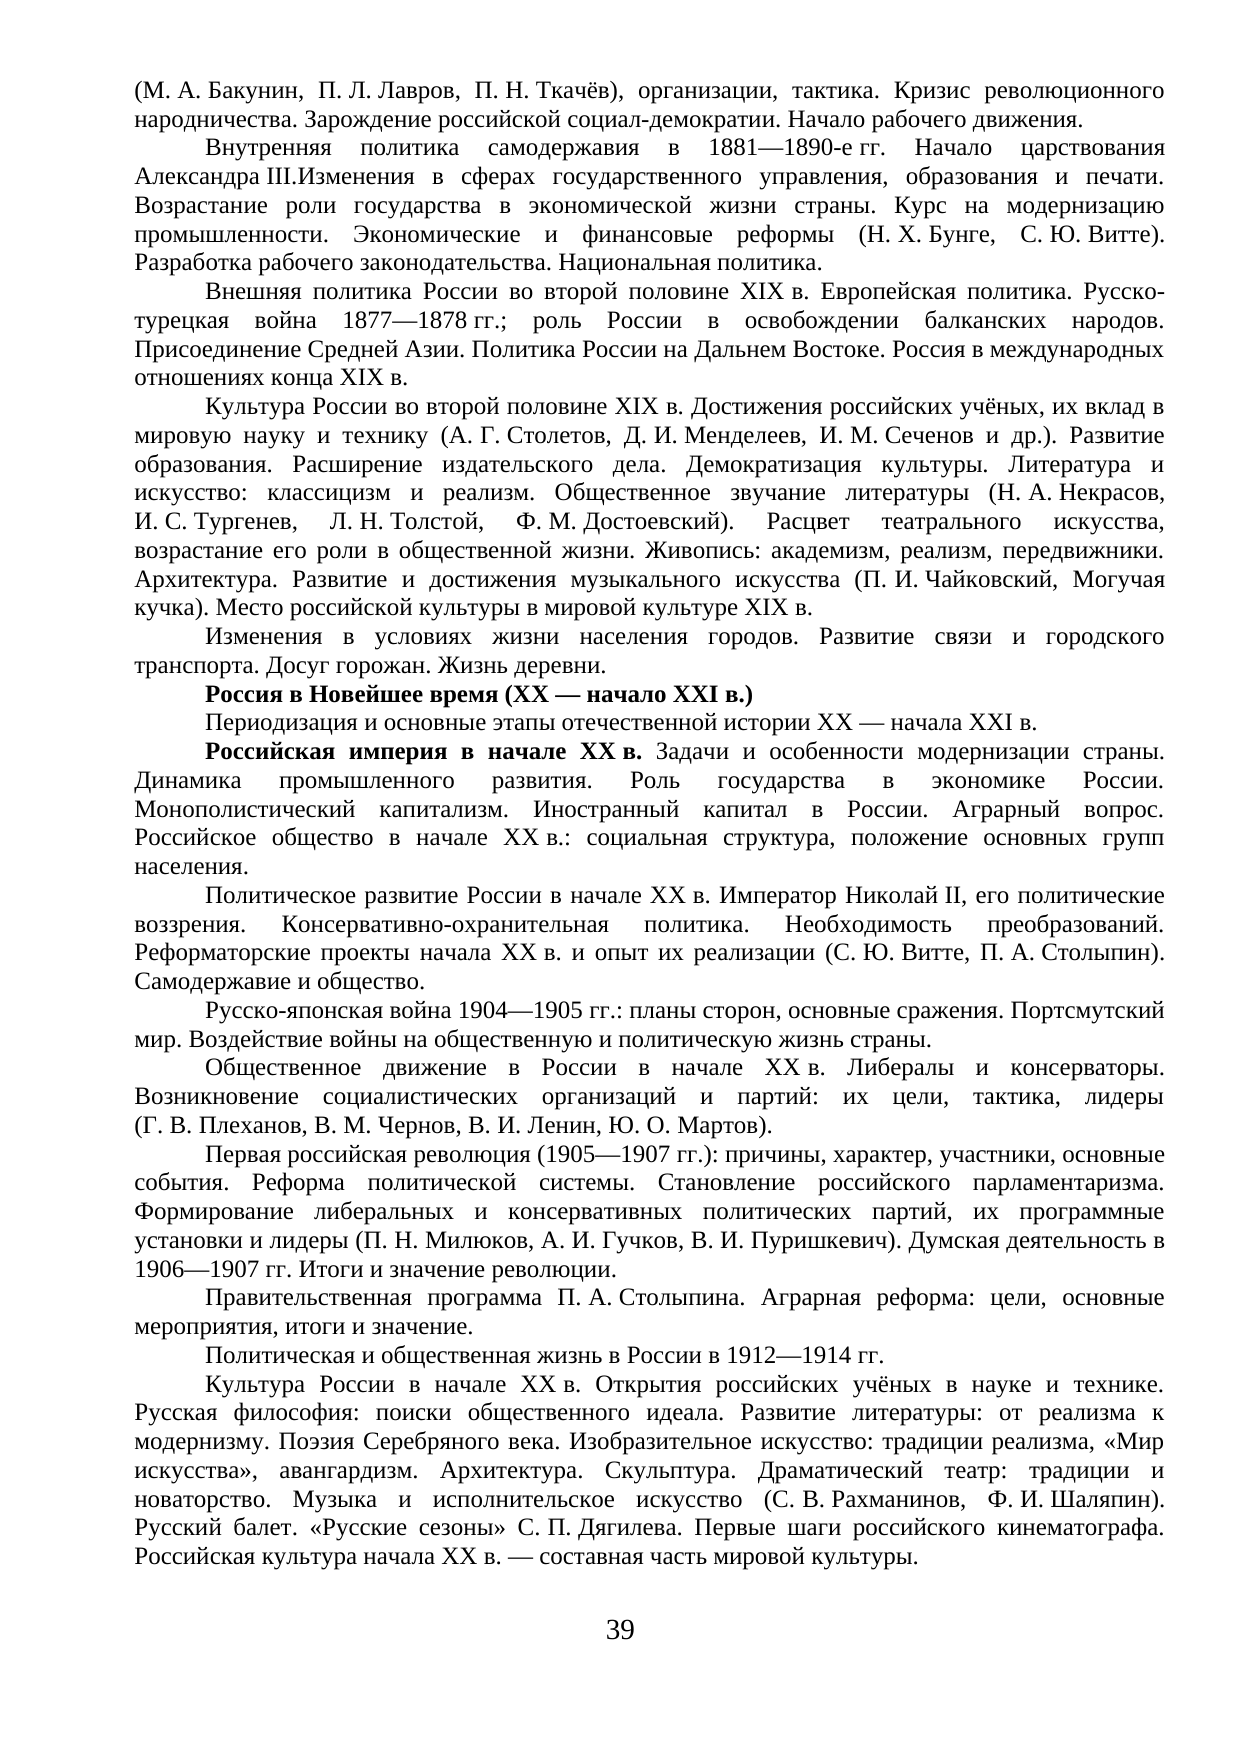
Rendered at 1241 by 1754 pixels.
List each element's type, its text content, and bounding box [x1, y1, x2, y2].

text Изменения в условиях жизни населения городов. Развитие связи и городского транспорта. Досуг горожан. Жизнь деревни. [134, 621, 1165, 679]
text Культура России во второй половине XIX в. Достижения российских учёных, их вклад в мировую науку и технику (А. Г. Столетов, Д. И. Менделеев, И. М. Сеченов и др.). Развитие образования. Расширение издательского дела. Демократизация культуры. Литература и искусство: классицизм и реализм. Общественное звучание литературы (Н. А. Некрасов, И. С. Тургенев, Л. Н. Толстой, Ф. М. Достоевский). Расцвет театрального искусства, возрастание его роли в общественной жизни. Живопись: академизм, реализм, передвижники. Архитектура. Развитие и достижения музыкального искусства (П. И. Чайковский, Могучая кучка). Место российской культуры в мировой культуре XIX в. [134, 391, 1165, 621]
text Российская империя в начале XX в. Задачи и особенности модернизации страны. Динамика промышленного развития. Роль государства в экономике России. Монополистический капитализм. Иностранный капитал в России. Аграрный вопрос. Российское общество в начале XX в.: социальная структура, положение основных групп населения. [134, 736, 1165, 880]
text Культура России в начале XX в. Открытия российских учёных в науке и технике. Русская философия: поиски общественного идеала. Развитие литературы: от реализма к модернизму. Поэзия Серебряного века. Изобразительное искусство: традиции реализма, «Мир искусства», авангардизм. Архитектура. Скульптура. Драматический театр: традиции и новаторство. Музыка и исполнительское искусство (С. В. Рахманинов, Ф. И. Шаляпин). Русский балет. «Русские сезоны» С. П. Дягилева. Первые шаги российского кинематографа. Российская культура начала XX в. — составная часть мировой культуры. [134, 1369, 1165, 1570]
text Внешняя политика России во второй половине XIX в. Европейская политика. Русско-турецкая война 1877—1878 гг.; роль России в освобождении балканских народов. Присоединение Средней Азии. Политика России на Дальнем Востоке. Россия в международных отношениях конца XIX в. [134, 276, 1165, 391]
text Внутренняя политика самодержавия в 1881—1890-е гг. Начало царствования Александра III.Изменения в сферах государственного управления, образования и печати. Возрастание роли государства в экономической жизни страны. Курс на модернизацию промышленности. Экономические и финансовые реформы (Н. X. Бунге, С. Ю. Витте). Разработка рабочего законодательства. Национальная политика. [134, 132, 1165, 276]
text Правительственная программа П. А. Столыпина. Аграрная реформа: цели, основные мероприятия, итоги и значение. [134, 1282, 1165, 1340]
text Первая российская революция (1905—1907 гг.): причины, характер, участники, основные события. Реформа политической системы. Становление российского парламентаризма. Формирование либеральных и консервативных политических партий, их программные установки и лидеры (П. Н. Милюков, А. И. Гучков, В. И. Пуришкевич). Думская деятельность в 1906—1907 гг. Итоги и значение революции. [134, 1139, 1165, 1282]
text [134, 75, 1165, 132]
text Политическая и общественная жизнь в России в 1912—1914 гг. [134, 1340, 1165, 1369]
text Общественное движение в России в начале XX в. Либералы и консерваторы. Возникновение социалистических организаций и партий: их цели, тактика, лидеры (Г. В. Плеханов, В. М. Чернов, В. И. Ленин, Ю. О. Мартов). [134, 1052, 1165, 1139]
text Россия в Новейшее время (XX — начало XXI в.) [134, 679, 1165, 707]
text Русско-японская война 1904—1905 гг.: планы сторон, основные сражения. Портсмутский мир. Воздействие войны на общественную и политическую жизнь страны. [134, 995, 1165, 1052]
text Периодизация и основные этапы отечественной истории XX — начала XXI в. [134, 707, 1165, 736]
text Политическое развитие России в начале XX в. Император Николай II, его политические воззрения. Консервативно-охранительная политика. Необходимость преобразований. Реформаторские проекты начала XX в. и опыт их реализации (С. Ю. Витте, П. А. Столыпин). Самодержавие и общество. [134, 880, 1165, 995]
